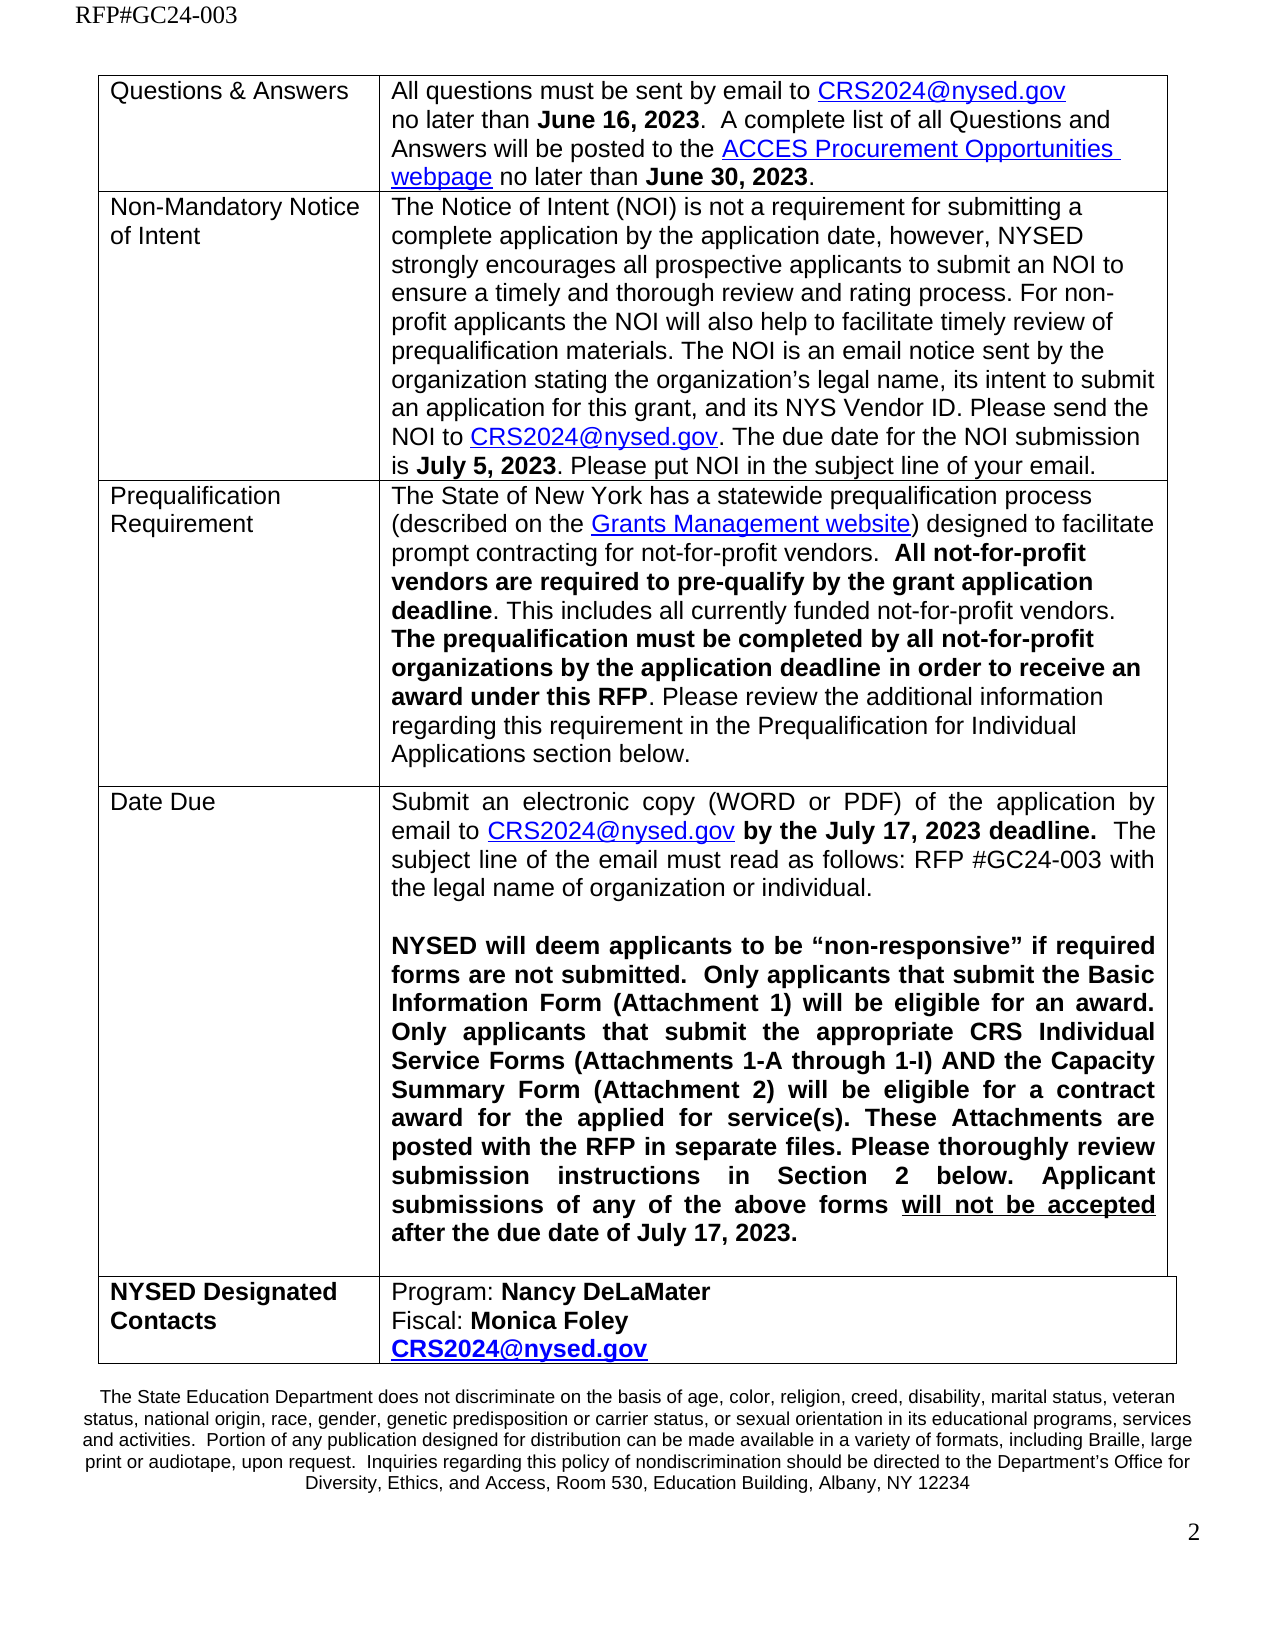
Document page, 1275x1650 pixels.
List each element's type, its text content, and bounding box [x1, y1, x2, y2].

table_cell The State of New York has a statewide prequalification process (described on the Grants Management website) designed to facilitate prompt contracting for not-for-profit vendors. All not-for-profit vendors are required to pre-qualify by the grant application deadline. This includes all currently funded not-for-profit vendors. The prequalification must be completed by all not-for-profit organizations by the application deadline in order to receive an award under this RFP. Please review the additional information regarding this requirement in the Prequalification for Individual Applications section below. [380, 481, 1167, 786]
table_cell All questions must be sent by email to CRS2024@nysed.gov no later than June 16, 2023. A complete list of all Questions and Answers will be posted to the ACCES Procurement Opportunities webpage no later than June 30, 2023. [380, 76, 1167, 191]
table_cell Date Due [99, 787, 379, 1276]
table_cell NYSED Designated Contacts [99, 1277, 379, 1363]
table_cell Non-Mandatory Notice of Intent [99, 192, 379, 479]
table_cell The Notice of Intent (NOI) is not a requirement for submitting a complete application by the application date, however, NYSED strongly encourages all prospective applicants to submit an NOI to ensure a timely and thorough review and rating process. For non-profit applicants the NOI will also help to facilitate timely review of prequalification materials. The NOI is an email notice sent by the organization stating the organization’s legal name, its intent to submit an application for this grant, and its NYS Vendor ID. Please send the NOI to CRS2024@nysed.gov. The due date for the NOI submission is July 5, 2023. Please put NOI in the subject line of your email. [380, 192, 1167, 479]
table_cell Program: Nancy DeLaMater Fiscal: Monica Foley CRS2024@nysed.gov [380, 1277, 1176, 1363]
table_cell Submit an electronic copy (WORD or PDF) of the application by email to CRS2024@nysed.gov by the July 17, 2023 deadline. The subject line of the email must read as follows: RFP #GC24-003 with the legal name of organization or individual. NYSED will deem applicants to be “non-responsive” if required forms are not submitted. Only applicants that submit the Basic Information Form (Attachment 1) will be eligible for an award. Only applicants that submit the appropriate CRS Individual Service Forms (Attachments 1-A through 1-I) AND the Capacity Summary Form (Attachment 2) will be eligible for a contract award for the applied for service(s). These Attachments are posted with the RFP in separate files. Please thoroughly review submission instructions in Section 2 below. Applicant submissions of any of the above forms will not be accepted after the due date of July 17, 2023. [380, 787, 1167, 1276]
text The State Education Department does not discriminate on the basis of age, color, religion, creed, disability, marital status, veteran status, national origin, race, gender, genetic predisposition or carrier status, or sexual orientation in its educational programs, services and activities. Portion of any publication designed for distribution can be made available in a variety of formats, including Braille, large print or audiotape, upon request. Inquiries regarding this policy of nondiscrimination should be directed to the Department’s Office for Diversity, Ethics, and Access, Room 530, Education Building, Albany, NY 12234 [75, 1386, 1200, 1493]
table_cell Prequalification Requirement [99, 481, 379, 786]
table_cell Questions & Answers [99, 76, 379, 191]
